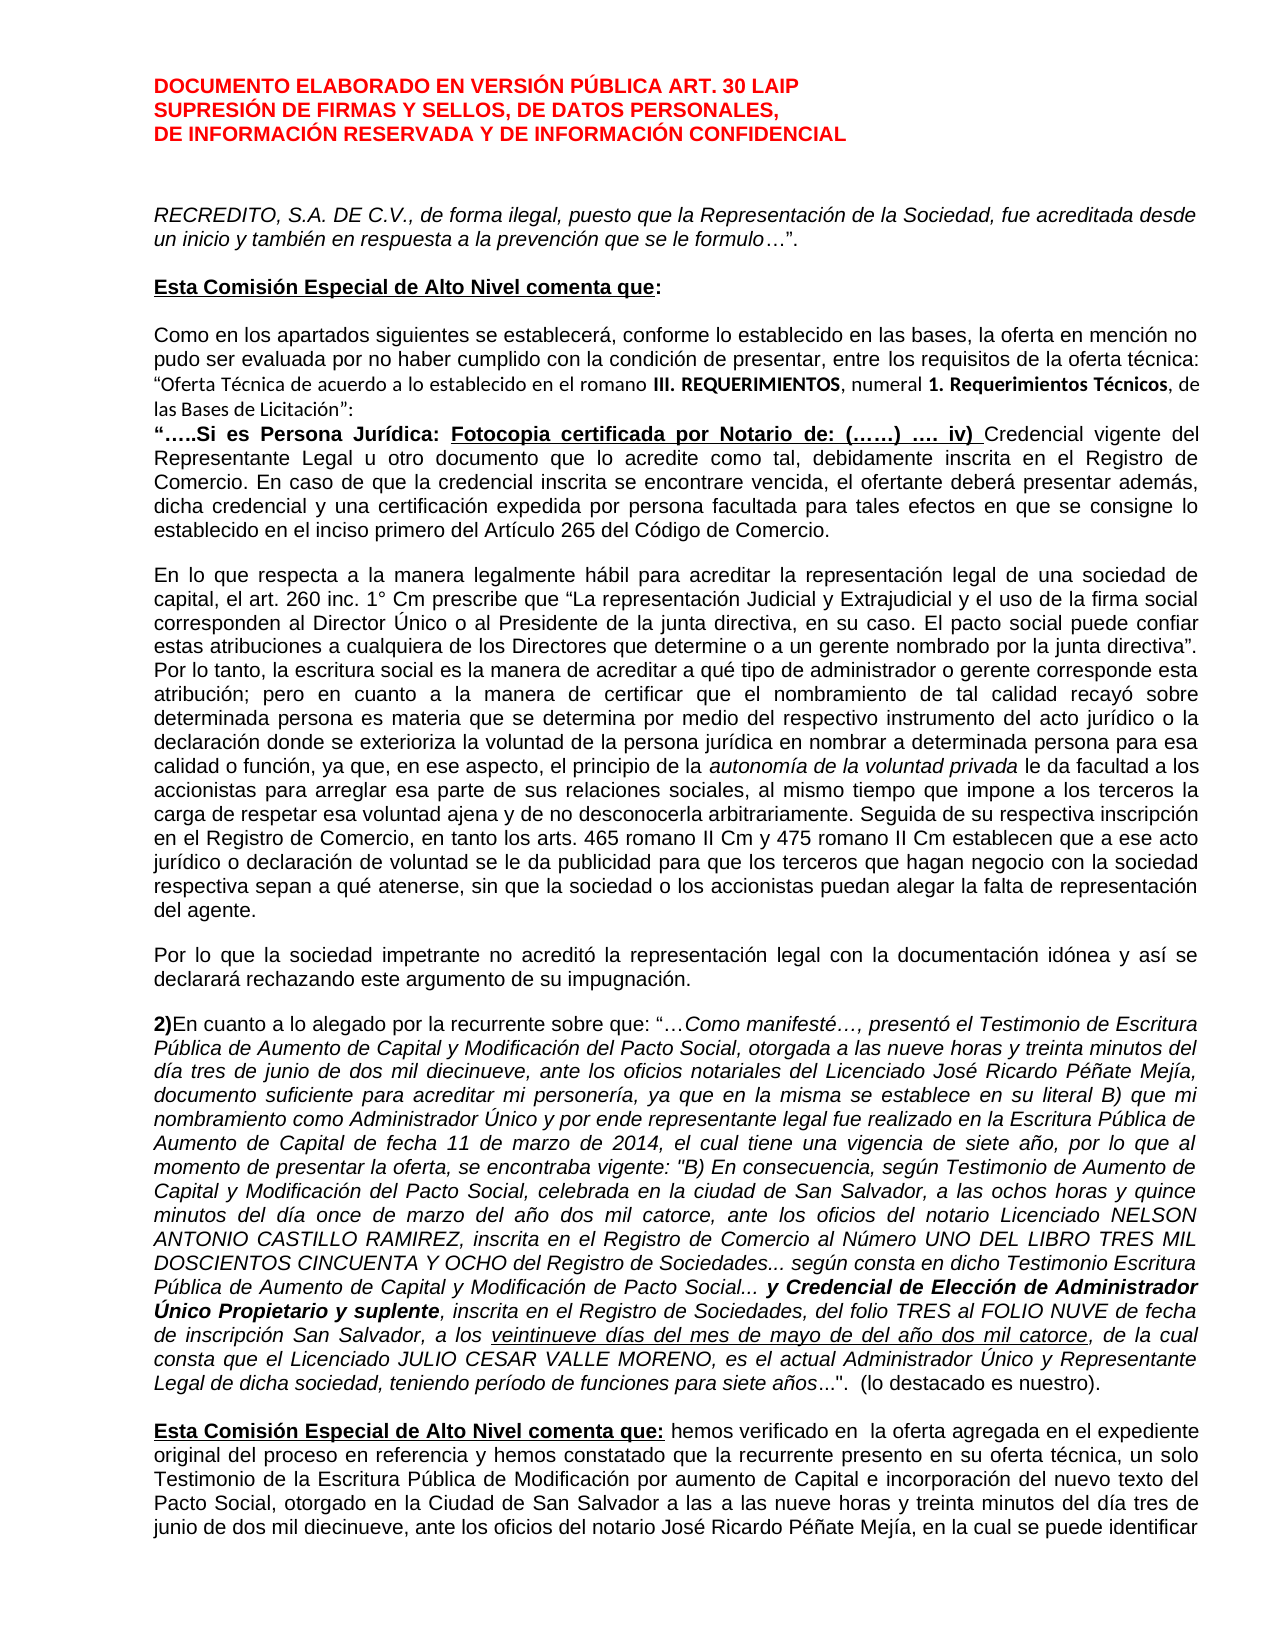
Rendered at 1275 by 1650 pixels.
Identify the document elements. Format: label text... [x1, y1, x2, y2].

text Como en los apartados siguientes se establecerá, conforme lo establecido en las bases, la oferta en mención no pudo ser evaluada por no haber cumplido con la condición de presentar, entre los requisitos de la oferta técnica: “Oferta Técnica de acuerdo a lo establecido en el romano III. REQUERIMIENTOS, numeral 1. Requerimientos Técnicos, de las Bases de Licitación”: [153, 323, 1200, 422]
text En lo que respecta a la manera legalmente hábil para acreditar la representación legal de una sociedad de capital, el art. 260 inc. 1° Cm prescribe que “La representación Judicial y Extrajudicial y el uso de la firma social corresponden al Director Único o al Presidente de la junta directiva, en su caso. El pacto social puede confiar estas atribuciones a cualquiera de los Directores que determine o a un gerente nombrado por la junta directiva”. Por lo tanto, la escritura social es la manera de acreditar a qué tipo de administrador o gerente corresponde esta atribución; pero en cuanto a la manera de certificar que el nombramiento de tal calidad recayó sobre determinada persona es materia que se determina por medio del respectivo instrumento del acto jurídico o la declaración donde se exterioriza la voluntad de la persona jurídica en nombrar a determinada persona para esa calidad o función, ya que, en ese aspecto, el principio de la autonomía de la voluntad privada le da facultad a los accionistas para arreglar esa parte de sus relaciones sociales, al mismo tiempo que impone a los terceros la carga de respetar esa voluntad ajena y de no desconocerla arbitrariamente. Seguida de su respectiva inscripción en el Registro de Comercio, en tanto los arts. 465 romano II Cm y 475 romano II Cm establecen que a ese acto jurídico o declaración de voluntad se le da publicidad para que los terceros que hagan negocio con la sociedad respectiva sepan a qué atenerse, sin que la sociedad o los accionistas puedan alegar la falta de representación del agente. [153, 562, 1200, 922]
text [153, 203, 1200, 251]
text Esta Comisión Especial de Alto Nivel comenta que: [153, 275, 1200, 299]
text 2)En cuanto a lo alegado por la recurrente sobre que: “…Como manifesté…, presentó el Testimonio de Escritura Pública de Aumento de Capital y Modificación del Pacto Social, otorgada a las nueve horas y treinta minutos del día tres de junio de dos mil diecinueve, ante los oficios notariales del Licenciado José Ricardo Péñate Mejía, documento suficiente para acreditar mi personería, ya que en la misma se establece en su literal B) que mi nombramiento como Administrador Único y por ende representante legal fue realizado en la Escritura Pública de Aumento de Capital de fecha 11 de marzo de 2014, el cual tiene una vigencia de siete año, por lo que al momento de presentar la oferta, se encontraba vigente: "B) En consecuencia, según Testimonio de Aumento de Capital y Modificación del Pacto Social, celebrada en la ciudad de San Salvador, a las ochos horas y quince minutos del día once de marzo del año dos mil catorce, ante los oficios del notario Licenciado NELSON ANTONIO CASTILLO RAMIREZ, inscrita en el Registro de Comercio al Número UNO DEL LIBRO TRES MIL DOSCIENTOS CINCUENTA Y OCHO del Registro de Sociedades... según consta en dicho Testimonio Escritura Pública de Aumento de Capital y Modificación de Pacto Social... y Credencial de Elección de Administrador Único Propietario y suplente, inscrita en el Registro de Sociedades, del folio TRES al FOLIO NUVE de fecha de inscripción San Salvador, a los veintinueve días del mes de mayo de del año dos mil catorce, de la cual consta que el Licenciado JULIO CESAR VALLE MORENO, es el actual Administrador Único y Representante Legal de dicha sociedad, teniendo período de funciones para siete años...". (lo destacado es nuestro). [153, 1011, 1200, 1395]
text Por lo que la sociedad impetrante no acreditó la representación legal con la documentación idónea y así se declarará rechazando este argumento de su impugnación. [153, 943, 1200, 991]
text “…..Si es Persona Jurídica: Fotocopia certificada por Notario de: (……) …. iv) Credencial vigente del Representante Legal u otro documento que lo acredite como tal, debidamente inscrita en el Registro de Comercio. En caso de que la credencial inscrita se encontrare vencida, el ofertante deberá presentar además, dicha credencial y una certificación expedida por persona facultada para tales efectos en que se consigne lo establecido en el inciso primero del Artículo 265 del Código de Comercio. [153, 422, 1200, 542]
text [153, 1419, 1200, 1538]
